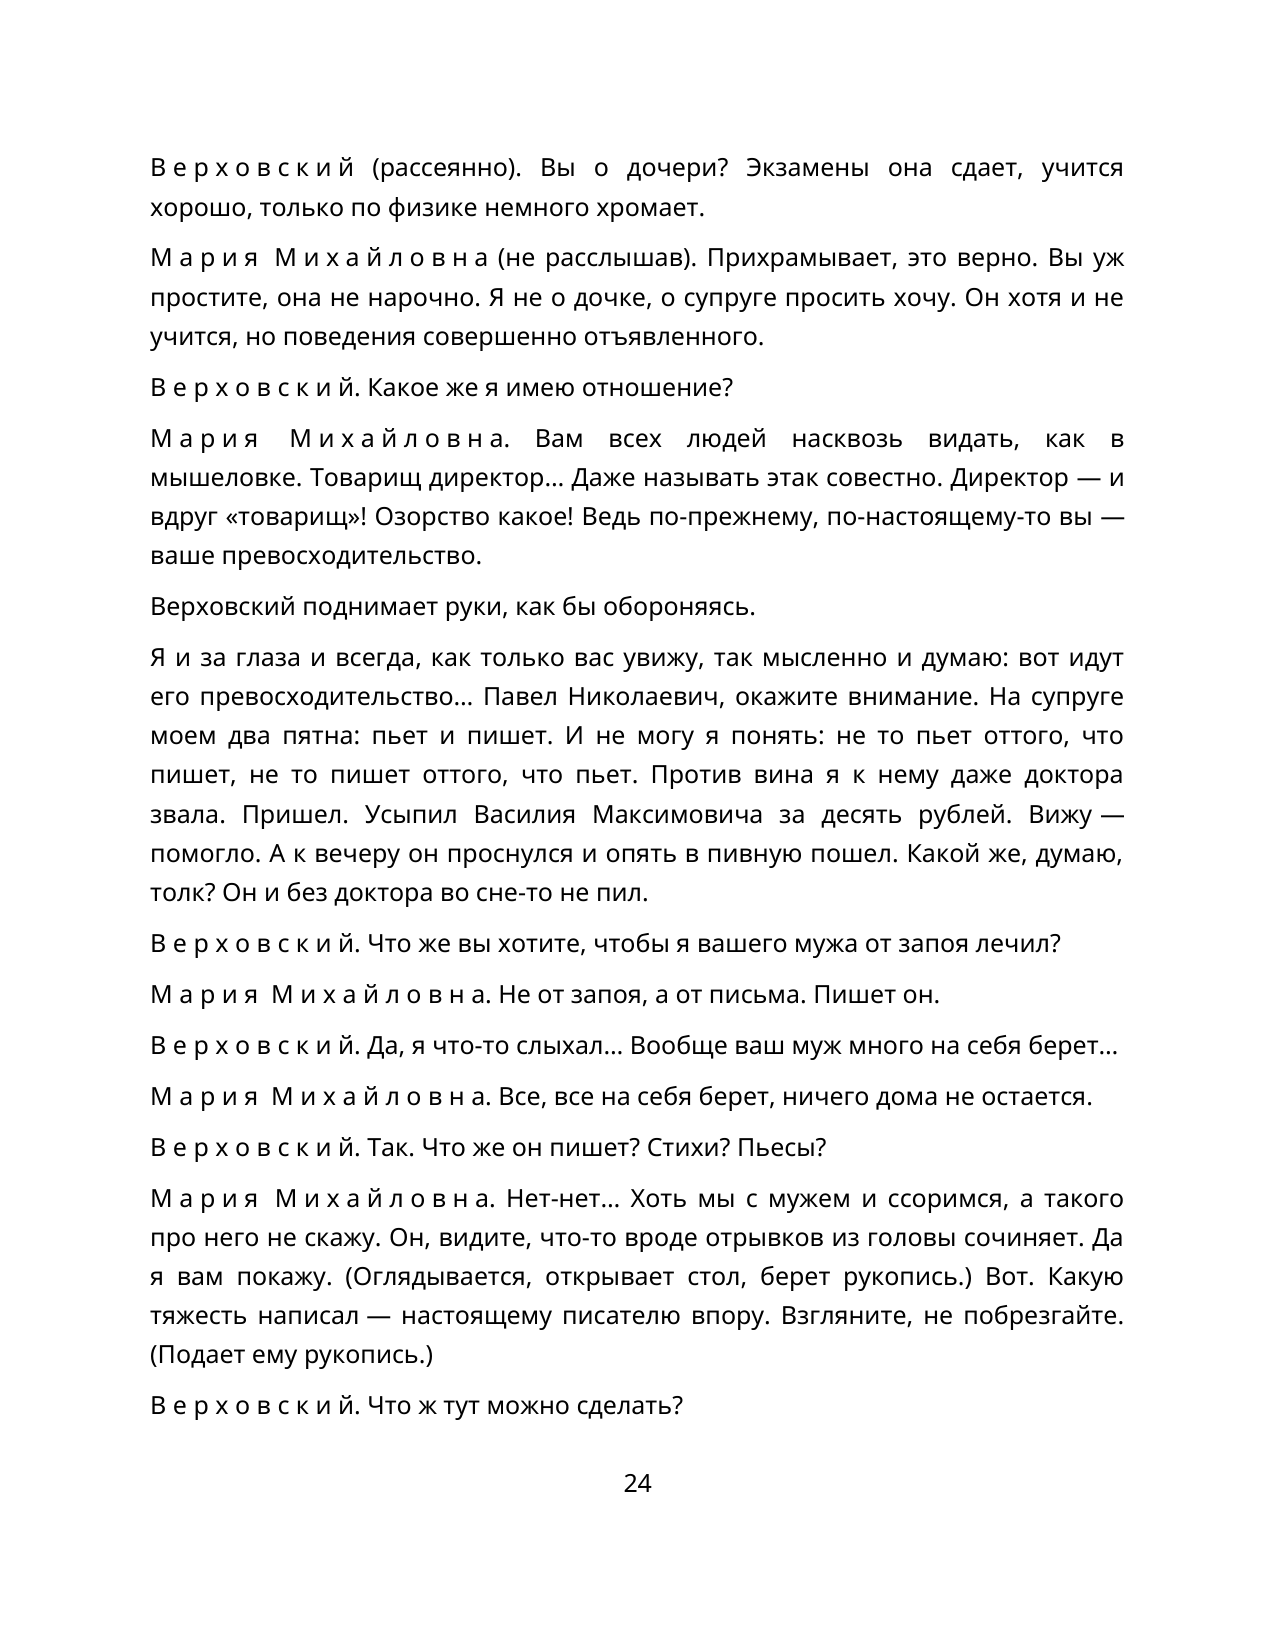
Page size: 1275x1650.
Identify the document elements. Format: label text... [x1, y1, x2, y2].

text Я и за глаза и всегда, как только вас увижу, так мысленно и думаю: вот идут его превосходительство… Павел Николаевич, окажите внимание. На супруге моем два пятна: пьет и пишет. И не могу я понять: не то пьет оттого, что пишет, не то пишет оттого, что пьет. Против вина я к нему даже доктора звала. Пришел. Усыпил Василия Максимовича за десять рублей. Вижу — помогло. А к вечеру он проснулся и опять в пивную пошел. Какой же, думаю, толк? Он и без доктора во сне-то не пил. [150, 640, 1125, 909]
text Верховский поднимает руки, как бы обороняясь. [150, 589, 1125, 623]
text М а р и я М и х а й л о в н а. Не от запоя, а от письма. Пишет он. [150, 977, 1125, 1011]
text М а р и я М и х а й л о в н а. Все, все на себя берет, ничего дома не остается. [150, 1078, 1125, 1112]
text В е р х о в с к и й. Что ж тут можно сделать? [150, 1388, 1125, 1422]
text В е р х о в с к и й. Что же вы хотите, чтобы я вашего мужа от запоя лечил? [150, 926, 1125, 960]
text В е р х о в с к и й. Какое же я имею отношение? [150, 369, 1125, 403]
text В е р х о в с к и й. Да, я что-то слыхал… Вообще ваш муж много на себя берет… [150, 1027, 1125, 1062]
text М а р и я М и х а й л о в н а. Нет-нет… Хоть мы с мужем и ссоримся, а такого про него не скажу. Он, видите, что-то вроде отрывков из головы сочиняет. Да я вам покажу. (Оглядывается, открывает стол, берет рукопись.) Вот. Какую тяжесть написал — настоящему писателю впору. Взгляните, не побрезгайте. (Подает ему рукопись.) [150, 1180, 1125, 1371]
text В е р х о в с к и й (рассеянно). Вы о дочери? Экзамены она сдает, учится хорошо, только по физике немного хромает. [150, 150, 1125, 223]
text В е р х о в с к и й. Так. Что же он пишет? Стихи? Пьесы? [150, 1129, 1125, 1163]
text М а р и я М и х а й л о в н а (не расслышав). Прихрамывает, это верно. Вы уж простите, она не нарочно. Я не о дочке, о супруге просить хочу. Он хотя и не учится, но поведения совершенно отъявленного. [150, 240, 1125, 352]
text М а р и я М и х а й л о в н а. Вам всех людей насквозь видать, как в мышеловке. Товарищ директор… Даже называть этак совестно. Директор — и вдруг «товарищ»! Озорство какое! Ведь по-прежнему, по-настоящему-то вы — ваше превосходительство. [150, 420, 1125, 572]
